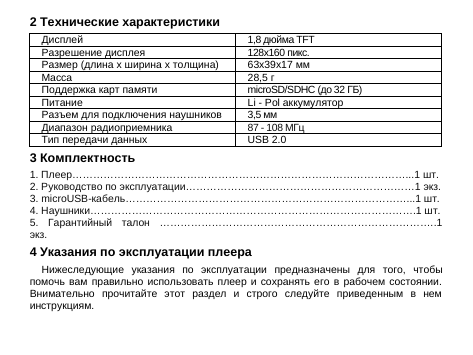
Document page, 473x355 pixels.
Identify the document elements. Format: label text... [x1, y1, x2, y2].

subtitle 2 Технические характеристики [29, 15, 443, 29]
text 5. Гарантийный талон ……………………………………………………………………..1 экз. [29, 217, 442, 241]
subtitle 3 Комплектность [29, 151, 443, 165]
text Нижеследующие указания по эксплуатации предназначены для того, чтобы помочь вам правильно использовать плеер и сохранять его в рабочем состоянии. Внимательно прочитайте этот раздел и строго следуйте приведенным в нем инструкциям. [29, 264, 443, 312]
subtitle 4 Указания по эксплуатации плеера [29, 245, 443, 259]
